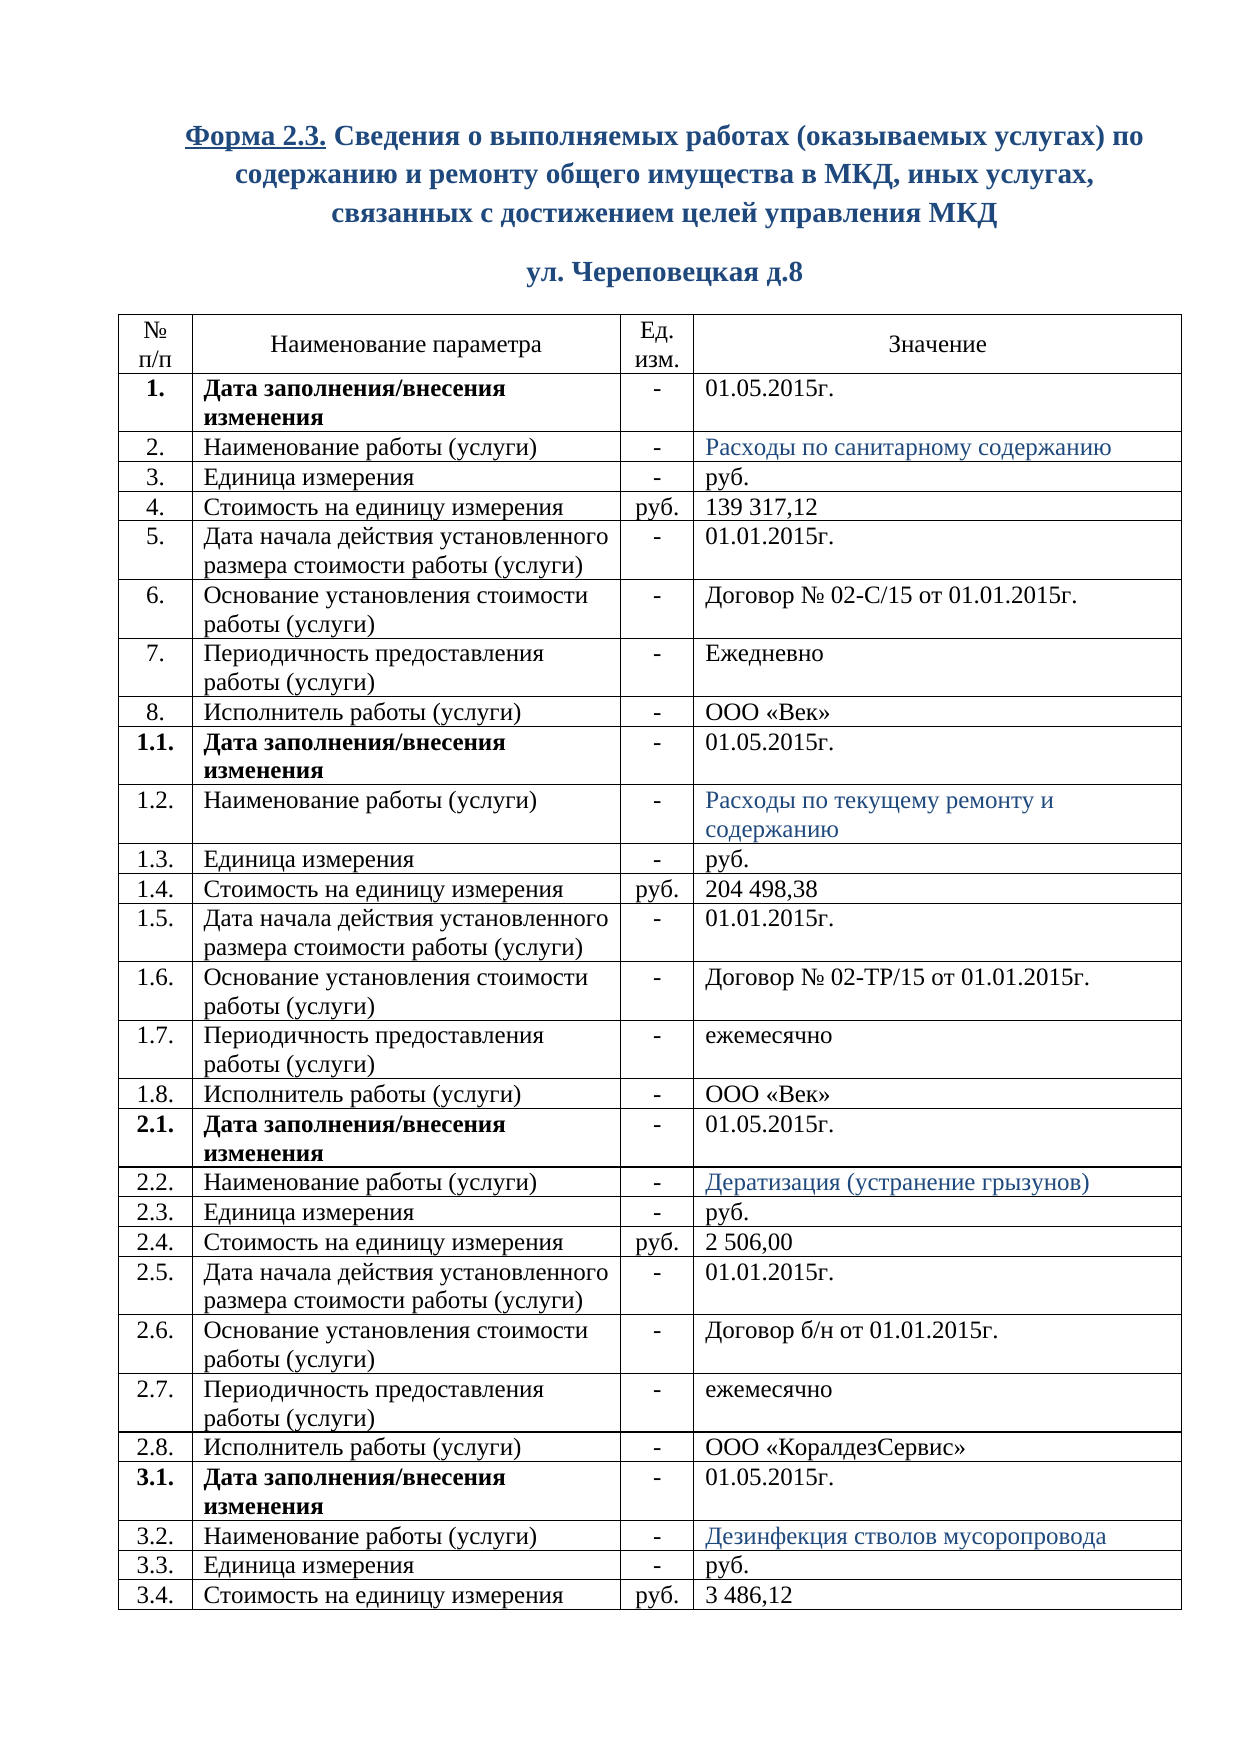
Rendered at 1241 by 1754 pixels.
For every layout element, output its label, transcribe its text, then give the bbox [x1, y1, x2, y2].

table_cell Периодичность предоставления работы (услуги) [193, 639, 620, 696]
table_cell 1.5. [119, 904, 192, 961]
table_cell Дезинфекция стволов мусоропровода [694, 1521, 1181, 1549]
table_cell 01.05.2015г. [694, 1462, 1181, 1520]
table_cell 1.7. [119, 1021, 192, 1078]
table_cell 01.01.2015г. [694, 904, 1181, 961]
table_cell ежемесячно [694, 1021, 1181, 1078]
table_cell 01.05.2015г. [694, 374, 1181, 431]
table_cell Исполнитель работы (услуги) [193, 1079, 620, 1108]
table_cell 2 506,00 [694, 1227, 1181, 1256]
table_cell - [621, 1168, 693, 1196]
table_cell - [621, 432, 693, 461]
table_cell - [621, 1315, 693, 1373]
table_cell - [621, 1374, 693, 1431]
table_cell Дата начала действия установленного размера стоимости работы (услуги) [193, 904, 620, 961]
table_cell Исполнитель работы (услуги) [193, 1433, 620, 1461]
table_cell Основание установления стоимости работы (услуги) [193, 580, 620, 637]
table_cell Единица измерения [193, 844, 620, 873]
table_cell Единица измерения [193, 462, 620, 491]
table_cell 1.2. [119, 785, 192, 843]
table_cell 3. [119, 462, 192, 491]
table_cell Стоимость на единицу измерения [193, 1580, 620, 1609]
table_cell Стоимость на единицу измерения [193, 1227, 620, 1256]
table_cell Основание установления стоимости работы (услуги) [193, 962, 620, 1019]
table_cell руб. [694, 1551, 1181, 1579]
table_header Наименование параметра [193, 315, 620, 372]
table_cell Периодичность предоставления работы (услуги) [193, 1021, 620, 1078]
table_cell 1.4. [119, 874, 192, 902]
table_cell - [621, 1021, 693, 1078]
table_cell Основание установления стоимости работы (услуги) [193, 1315, 620, 1373]
table_cell руб. [694, 844, 1181, 873]
table_header № п/п [119, 315, 192, 372]
table_cell - [621, 1109, 693, 1166]
table_cell - [621, 639, 693, 696]
table_cell Наименование работы (услуги) [193, 432, 620, 461]
table_cell 01.01.2015г. [694, 1257, 1181, 1314]
table_cell - [621, 1462, 693, 1520]
table_cell 2. [119, 432, 192, 461]
table_cell - [621, 1197, 693, 1226]
table_cell 2.3. [119, 1197, 192, 1226]
table_cell 3.2. [119, 1521, 192, 1549]
table_cell - [621, 785, 693, 843]
table_cell - [621, 1521, 693, 1549]
table_cell ООО «Век» [694, 697, 1181, 726]
table_cell 1.1. [119, 727, 192, 784]
table_cell 1.8. [119, 1079, 192, 1108]
table_cell Договор № 02-ТР/15 от 01.01.2015г. [694, 962, 1181, 1019]
table_cell - [621, 1079, 693, 1108]
table_cell 4. [119, 492, 192, 520]
table_cell 1.6. [119, 962, 192, 1019]
table_cell Договор № 02-С/15 от 01.01.2015г. [694, 580, 1181, 637]
table_cell 7. [119, 639, 192, 696]
table_cell 8. [119, 697, 192, 726]
table_cell 2.7. [119, 1374, 192, 1431]
table_cell 3.4. [119, 1580, 192, 1609]
table_cell Дата начала действия установленного размера стоимости работы (услуги) [193, 521, 620, 579]
table_cell 6. [119, 580, 192, 637]
table_cell Договор б/н от 01.01.2015г. [694, 1315, 1181, 1373]
table_cell 2.5. [119, 1257, 192, 1314]
table_cell Дата заполнения/внесения изменения [193, 1109, 620, 1166]
table_cell 204 498,38 [694, 874, 1181, 902]
table_cell 2.4. [119, 1227, 192, 1256]
table_cell Периодичность предоставления работы (услуги) [193, 1374, 620, 1431]
table_cell - [621, 904, 693, 961]
table_cell Дата заполнения/внесения изменения [193, 374, 620, 431]
table_cell - [621, 697, 693, 726]
table_cell - [621, 962, 693, 1019]
table_cell ООО «Век» [694, 1079, 1181, 1108]
table_cell - [621, 521, 693, 579]
table_cell ООО «КоралдезСервис» [694, 1433, 1181, 1461]
table_cell - [621, 374, 693, 431]
table_cell руб. [694, 462, 1181, 491]
table_cell Стоимость на единицу измерения [193, 492, 620, 520]
table_header Ед. изм. [621, 315, 693, 372]
table_cell Исполнитель работы (услуги) [193, 697, 620, 726]
text Форма 2.3. Сведения о выполняемых работах (оказываемых услугах) по содержанию и ремонту общего имущества в МКД, иных услугах, связанных с достижением целей управления МКД [177, 118, 1152, 229]
table_cell 2.6. [119, 1315, 192, 1373]
table_cell руб. [621, 492, 693, 520]
table_cell 139 317,12 [694, 492, 1181, 520]
table_cell - [621, 727, 693, 784]
table_cell Наименование работы (услуги) [193, 785, 620, 843]
table_cell Единица измерения [193, 1551, 620, 1579]
table_cell - [621, 1433, 693, 1461]
table_cell руб. [621, 1580, 693, 1609]
table_cell 2.1. [119, 1109, 192, 1166]
table_cell Расходы по санитарному содержанию [694, 432, 1181, 461]
table_cell Дата заполнения/внесения изменения [193, 1462, 620, 1520]
table_cell 5. [119, 521, 192, 579]
table_cell Наименование работы (услуги) [193, 1521, 620, 1549]
table_cell - [621, 1257, 693, 1314]
table_cell Дата начала действия установленного размера стоимости работы (услуги) [193, 1257, 620, 1314]
table_cell 3.3. [119, 1551, 192, 1579]
table_cell Стоимость на единицу измерения [193, 874, 620, 902]
table_header Значение [694, 315, 1181, 372]
text ул. Череповецкая д.8 [177, 254, 1152, 288]
table_cell - [621, 580, 693, 637]
table_cell 1. [119, 374, 192, 431]
table_cell руб. [694, 1197, 1181, 1226]
table_cell - [621, 462, 693, 491]
table_cell 2.2. [119, 1168, 192, 1196]
table_cell 01.01.2015г. [694, 521, 1181, 579]
table_cell Единица измерения [193, 1197, 620, 1226]
table_cell руб. [621, 1227, 693, 1256]
table_cell 1.3. [119, 844, 192, 873]
table_cell 01.05.2015г. [694, 1109, 1181, 1166]
table_cell - [621, 1551, 693, 1579]
table_cell Дата заполнения/внесения изменения [193, 727, 620, 784]
table_cell - [621, 844, 693, 873]
table_cell Расходы по текущему ремонту и содержанию [694, 785, 1181, 843]
table_cell Дератизация (устранение грызунов) [694, 1168, 1181, 1196]
table_cell 3.1. [119, 1462, 192, 1520]
table_cell ежемесячно [694, 1374, 1181, 1431]
table_cell руб. [621, 874, 693, 902]
table_cell Ежедневно [694, 639, 1181, 696]
table_cell 01.05.2015г. [694, 727, 1181, 784]
table_cell Наименование работы (услуги) [193, 1168, 620, 1196]
table_cell 3 486,12 [694, 1580, 1181, 1609]
table_cell 2.8. [119, 1433, 192, 1461]
